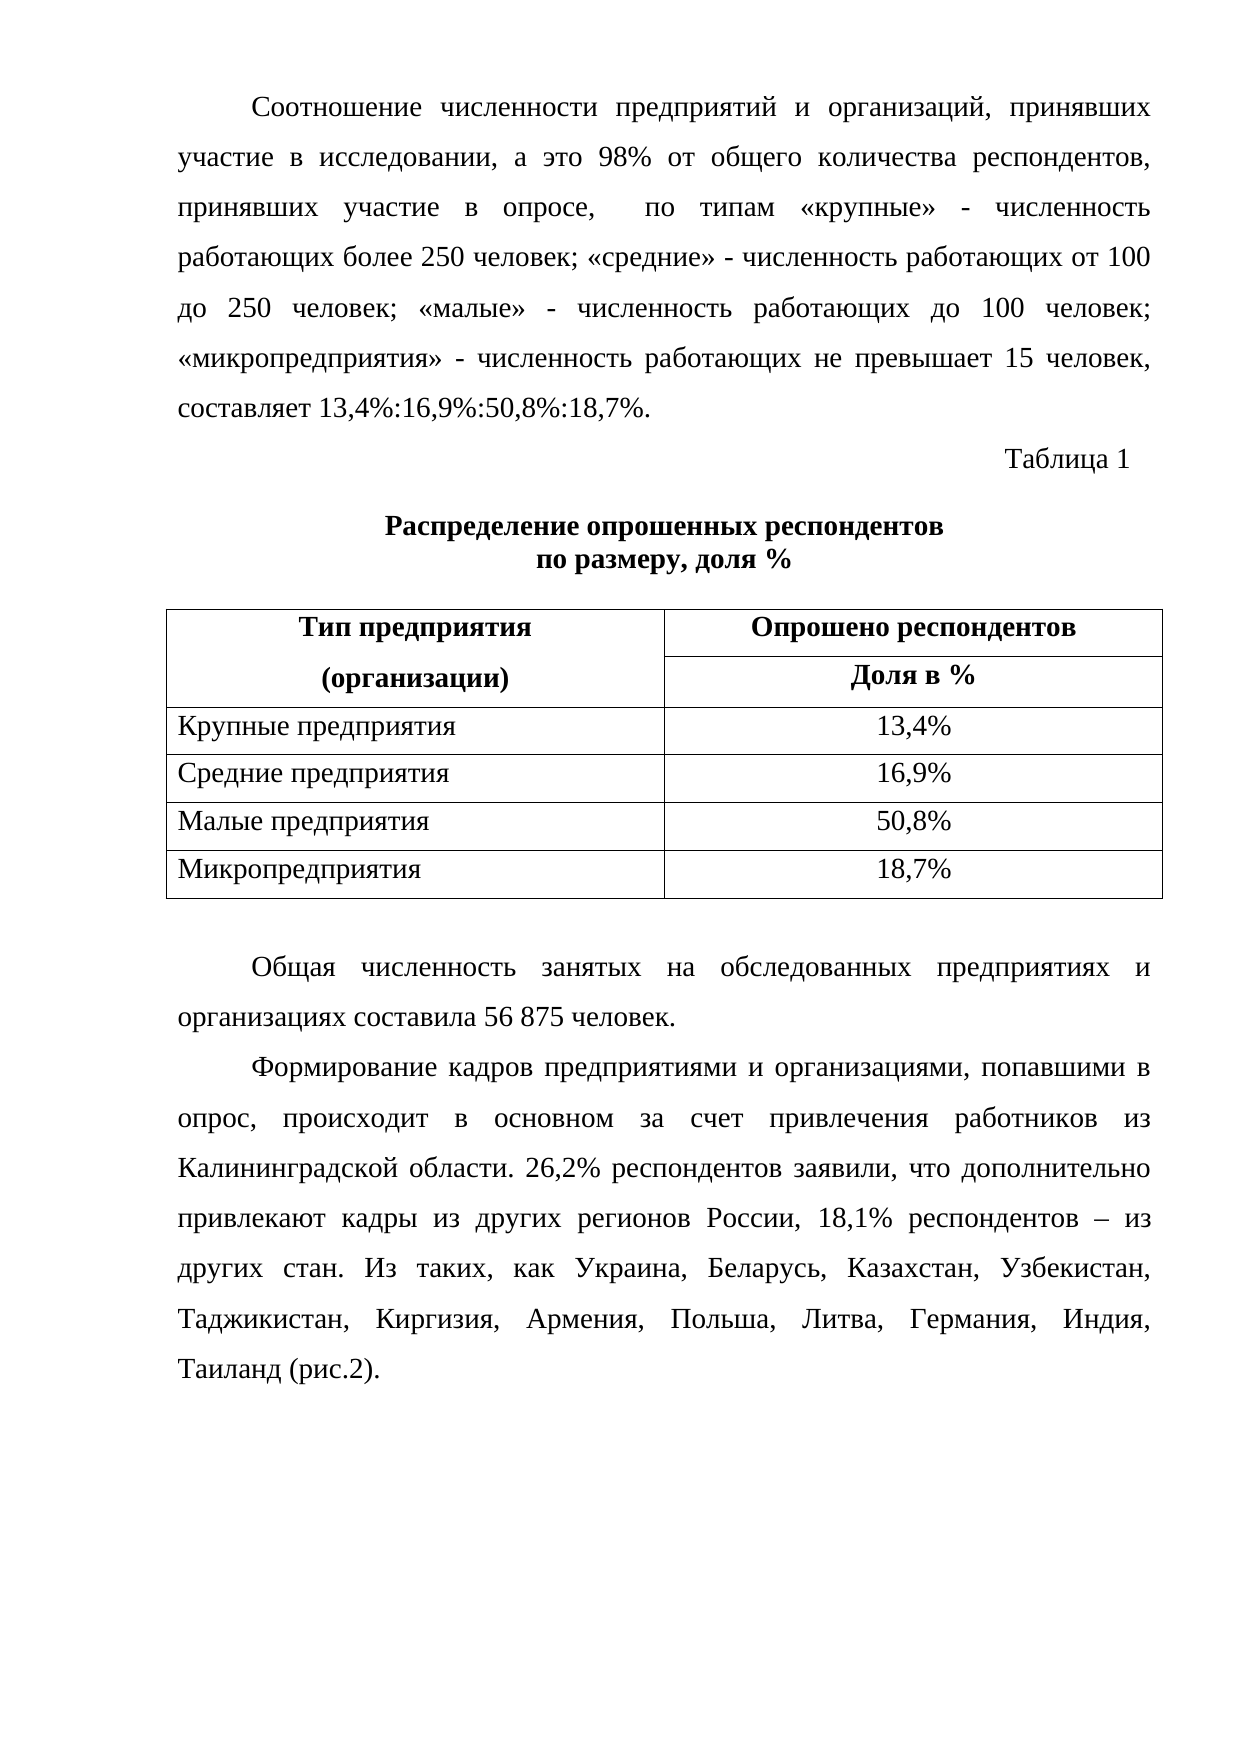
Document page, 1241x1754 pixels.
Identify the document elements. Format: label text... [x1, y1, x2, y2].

table_cell 13,4% [665, 708, 1162, 754]
table_cell Малые предприятия [167, 803, 664, 850]
table_cell Микропредприятия [167, 851, 664, 897]
table_header Тип предприятия (организации) [167, 610, 664, 707]
table_header Опрошено респондентов [665, 610, 1162, 656]
table_cell Крупные предприятия [167, 708, 664, 754]
table_cell 18,7% [665, 851, 1162, 897]
text по размеру, доля % [177, 541, 1152, 575]
text Соотношение численности предприятий и организаций, принявших участие в исследовании, а это 98% от общего количества респондентов, принявших участие в опросе, по типам «крупные» - численность работающих более 250 человек; «средние» - численность работающих от 100 до 250 человек; «малые» - численность работающих до 100 человек; «микропредприятия» - численность работающих не превышает 15 человек, составляет 13,4%:16,9%:50,8%:18,7%. [177, 89, 1152, 424]
table_cell 16,9% [665, 755, 1162, 802]
text Распределение опрошенных респондентов [177, 508, 1152, 541]
table_cell 50,8% [665, 803, 1162, 850]
text Общая численность занятых на обследованных предприятиях и организациях составила 56 875 человек. [177, 949, 1152, 1033]
table_cell Доля в % [665, 657, 1162, 707]
table_cell Средние предприятия [167, 755, 664, 802]
text Формирование кадров предприятиями и организациями, попавшими в опрос, происходит в основном за счет привлечения работников из Калининградской области. 26,2% респондентов заявили, что дополнительно привлекают кадры из других регионов России, 18,1% респондентов – из других стан. Из таких, как Украина, Беларусь, Казахстан, Узбекистан, Таджикистан, Киргизия, Армения, Польша, Литва, Германия, Индия, Таиланд (рис.2). [177, 1049, 1152, 1385]
text Таблица 1 [177, 441, 1152, 474]
